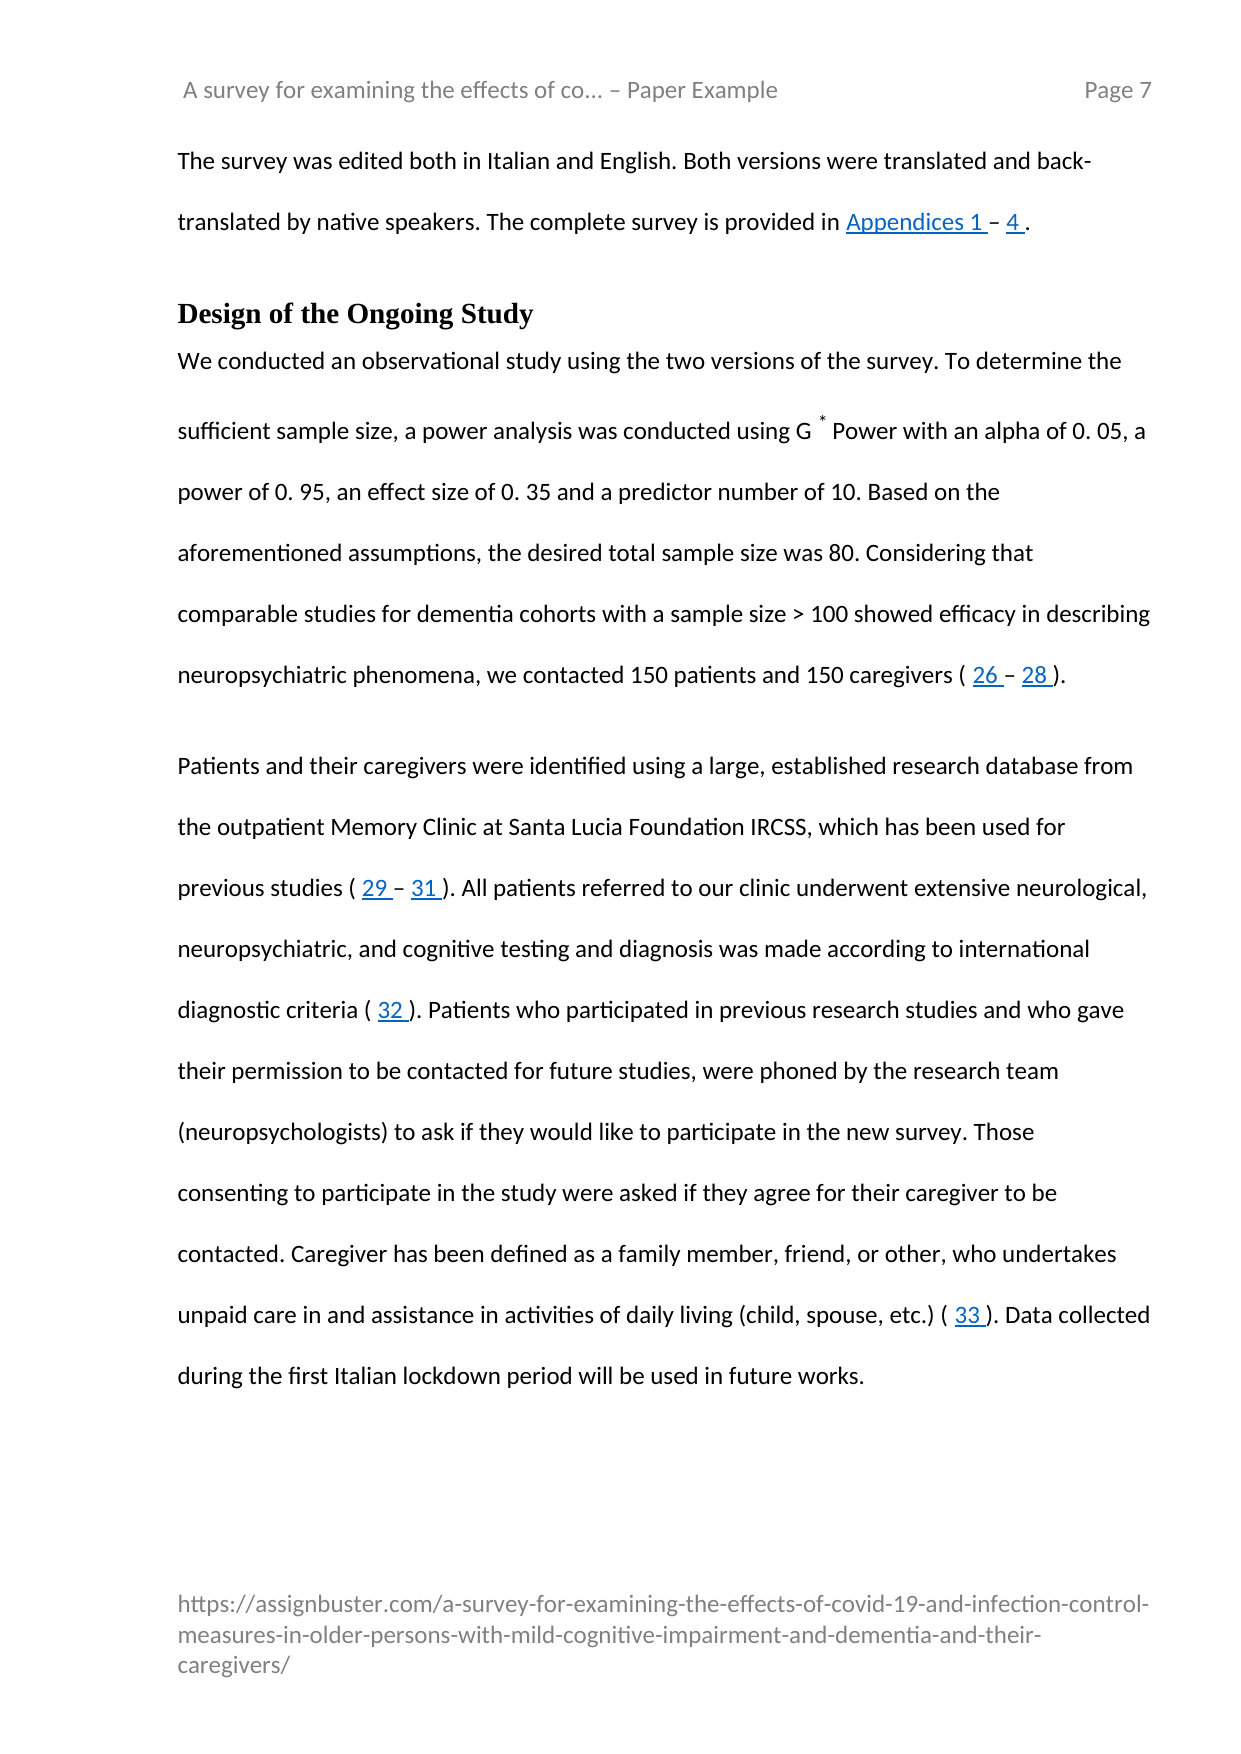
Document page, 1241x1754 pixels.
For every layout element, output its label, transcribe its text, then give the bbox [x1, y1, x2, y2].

text We conducted an observational study using the two versions of the survey. To determine the sufficient sample size, a power analysis was conducted using G * Power with an alpha of 0. 05, a power of 0. 95, an effect size of 0. 35 and a predictor number of 10. Based on the aforementioned assumptions, the desired total sample size was 80. Considering that comparable studies for dementia cohorts with a sample size > 100 showed efficacy in describing neuropsychiatric phenomena, we contacted 150 patients and 150 caregivers ( 26 – 28 ). [177, 345, 1152, 690]
text Patients and their caregivers were identified using a large, established research database from the outpatient Memory Clinic at Santa Lucia Foundation IRCSS, which has been used for previous studies ( 29 – 31 ). All patients referred to our clinic underwent extensive neurological, neuropsychiatric, and cognitive testing and diagnosis was made according to international diagnostic criteria ( 32 ). Patients who participated in previous research studies and who gave their permission to be contacted for future studies, were phoned by the research team (neuropsychologists) to ask if they would like to participate in the new survey. Those consenting to participate in the study were asked if they agree for their caregiver to be contacted. Caregiver has been defined as a family member, friend, or other, who undertakes unpaid care in and assistance in activities of daily living (child, spouse, etc.) ( 33 ). Data collected during the first Italian lockdown period will be used in future works. [177, 750, 1152, 1391]
text The survey was edited both in Italian and English. Both versions were translated and back-translated by native speakers. The complete survey is provided in Appendices 1 – 4 . [177, 145, 1152, 237]
subtitle Design of the Ongoing Study [177, 297, 1152, 330]
